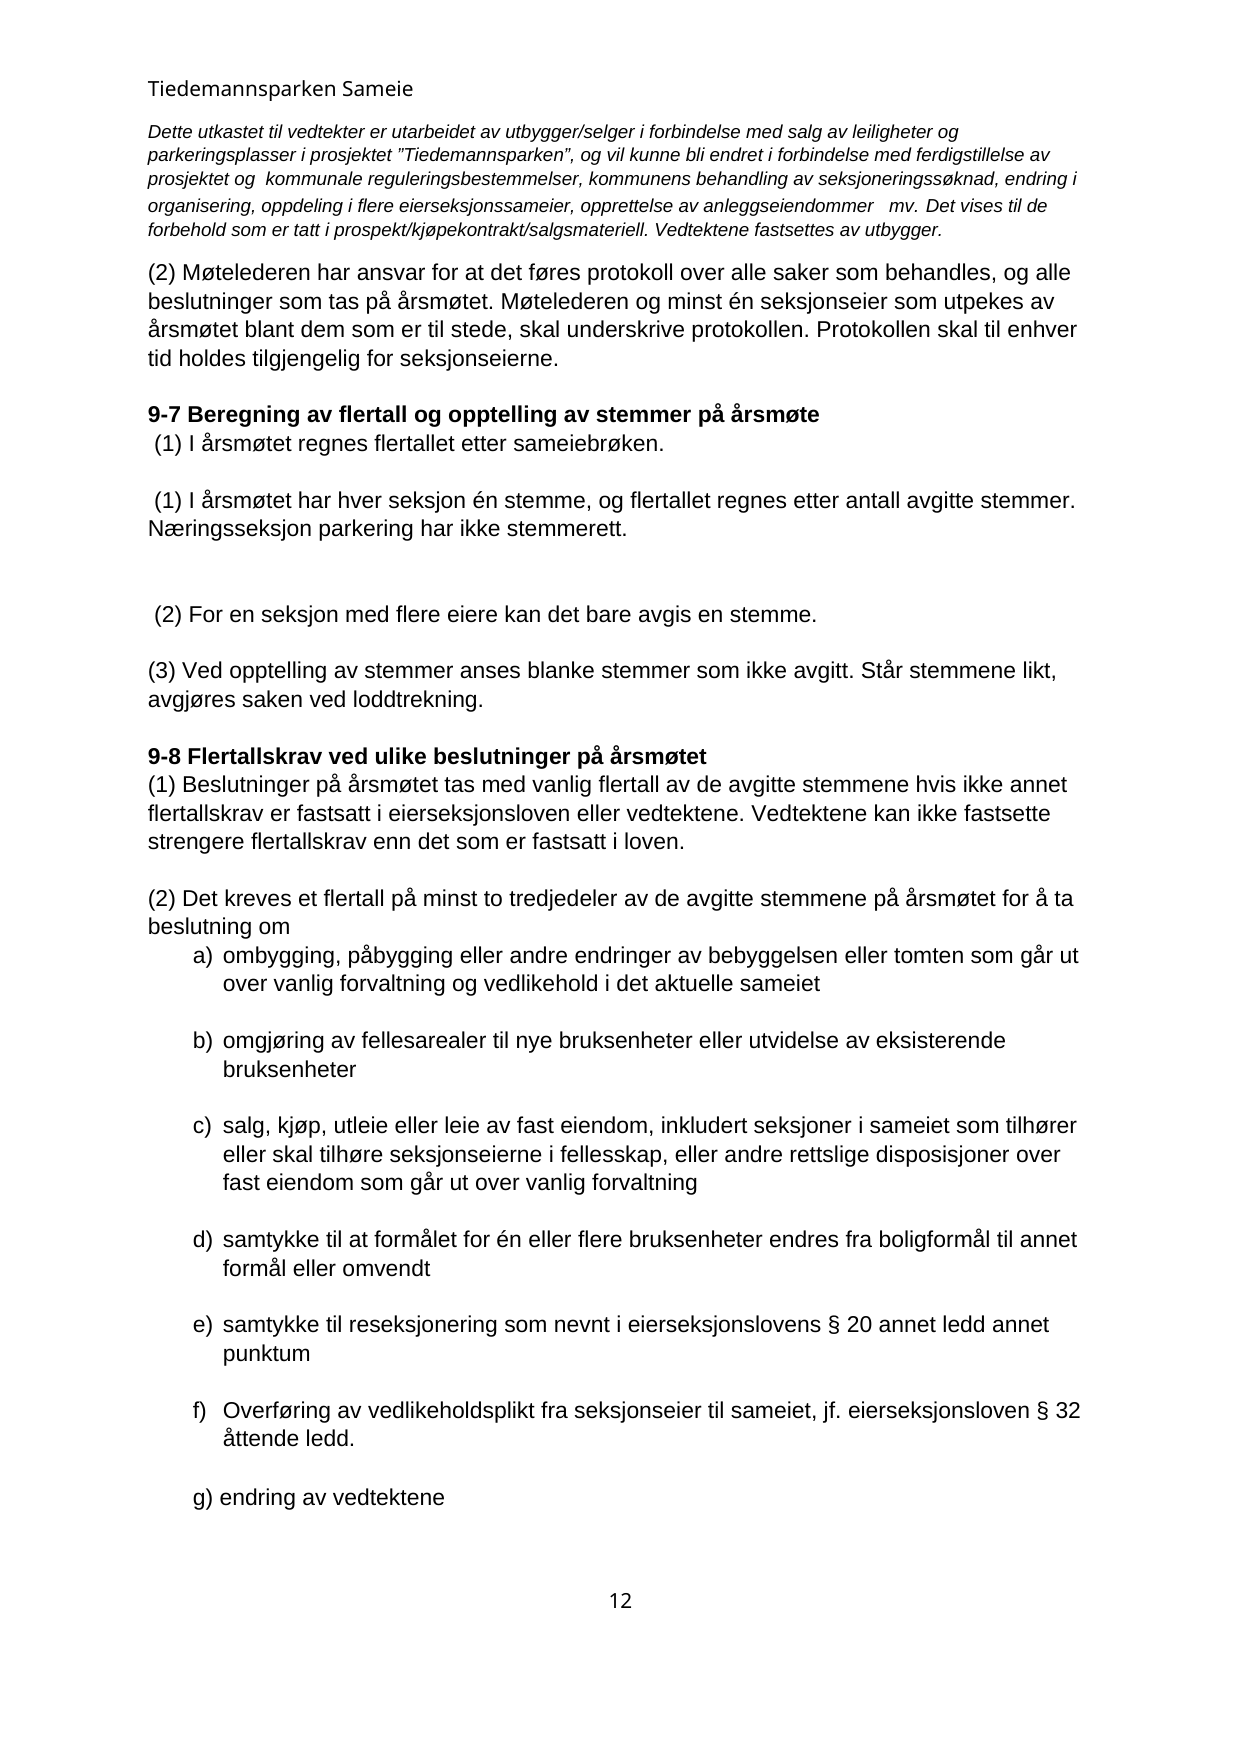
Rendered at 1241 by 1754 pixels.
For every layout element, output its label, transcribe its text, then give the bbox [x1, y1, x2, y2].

text 9-7 Beregning av flertall og opptelling av stemmer på årsmøte [148, 401, 1093, 428]
text e) samtykke til reseksjonering som nevnt i eierseksjonslovens § 20 annet ledd annet punktum [148, 1311, 1093, 1366]
text f) Overføring av vedlikeholdsplikt fra seksjonseier til sameiet, jf. eierseksjonsloven § 32 åttende ledd. [148, 1397, 1093, 1452]
text (1) I årsmøtet regnes flertallet etter sameiebrøken. [148, 430, 1093, 456]
text (2) Møtelederen har ansvar for at det føres protokoll over alle saker som behandles, og alle beslutninger som tas på årsmøtet. Møtelederen og minst én seksjonseier som utpekes av årsmøtet blant dem som er til stede, skal underskrive protokollen. Protokollen skal til enhver tid holdes tilgjengelig for seksjonseierne. [148, 259, 1093, 371]
text (1) Beslutninger på årsmøtet tas med vanlig flertall av de avgitte stemmene hvis ikke annet flertallskrav er fastsatt i eierseksjonsloven eller vedtektene. Vedtektene kan ikke fastsette strengere flertallskrav enn det som er fastsatt i loven. [148, 771, 1093, 854]
text a) ombygging, påbygging eller andre endringer av bebyggelsen eller tomten som går ut over vanlig forvaltning og vedlikehold i det aktuelle sameiet [148, 942, 1093, 997]
text (2) For en seksjon med flere eiere kan det bare avgis en stemme. [148, 601, 1093, 627]
text (3) Ved opptelling av stemmer anses blanke stemmer som ikke avgitt. Står stemmene likt, avgjøres saken ved loddtrekning. [148, 657, 1093, 712]
text c) salg, kjøp, utleie eller leie av fast eiendom, inkludert seksjoner i sameiet som tilhører eller skal tilhøre seksjonseierne i fellesskap, eller andre rettslige disposisjoner over fast eiendom som går ut over vanlig forvaltning [148, 1112, 1093, 1196]
text g) endring av vedtektene [148, 1484, 1093, 1511]
text d) samtykke til at formålet for én eller flere bruksenheter endres fra boligformål til annet formål eller omvendt [148, 1226, 1093, 1281]
text b) omgjøring av fellesarealer til nye bruksenheter eller utvidelse av eksisterende bruksenheter [148, 1027, 1093, 1082]
text 9-8 Flertallskrav ved ulike beslutninger på årsmøtet [148, 743, 1093, 769]
text (1) I årsmøtet har hver seksjon én stemme, og flertallet regnes etter antall avgitte stemmer. Næringsseksjon parkering har ikke stemmerett. [148, 487, 1093, 542]
text (2) Det kreves et flertall på minst to tredjedeler av de avgitte stemmene på årsmøtet for å ta beslutning om [148, 885, 1093, 940]
